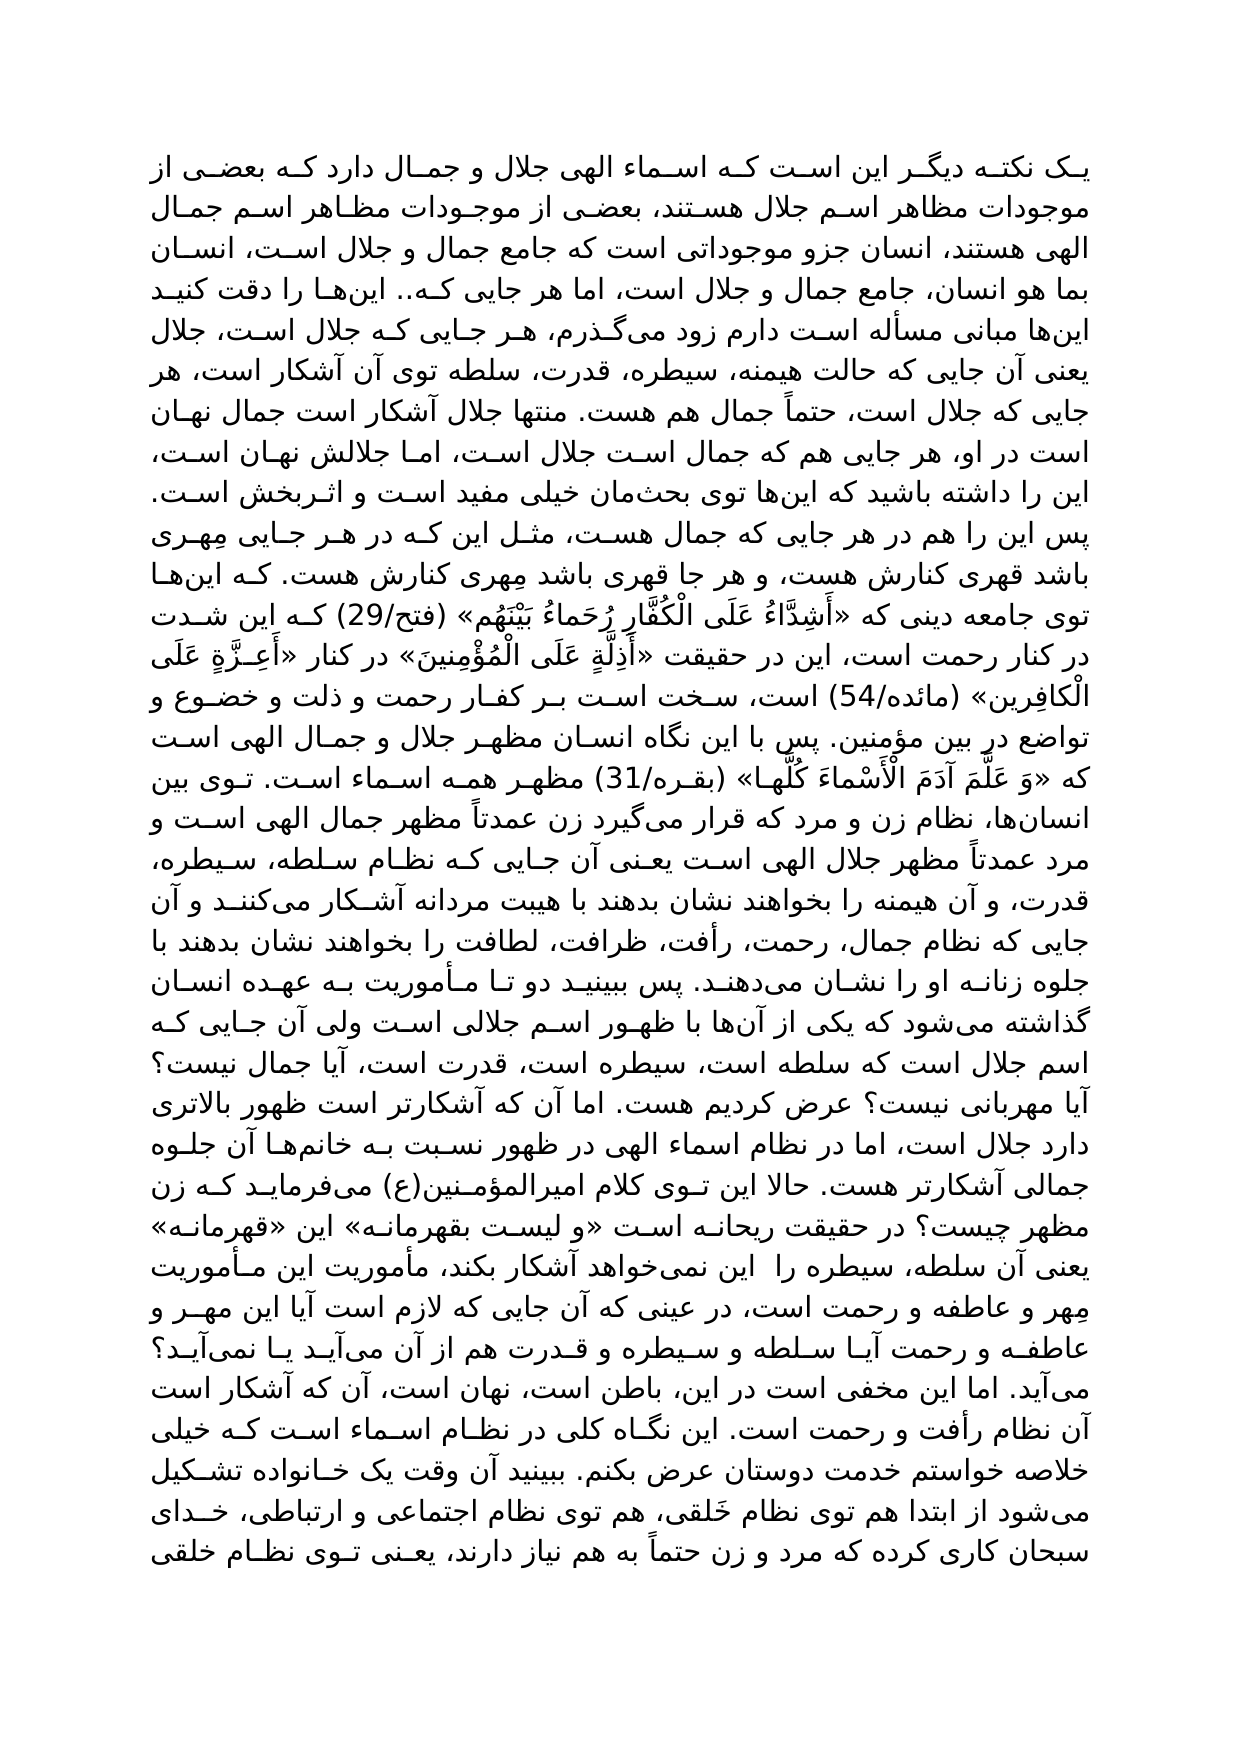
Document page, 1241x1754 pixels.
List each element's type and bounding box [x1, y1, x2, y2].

text [150, 150, 1090, 1569]
